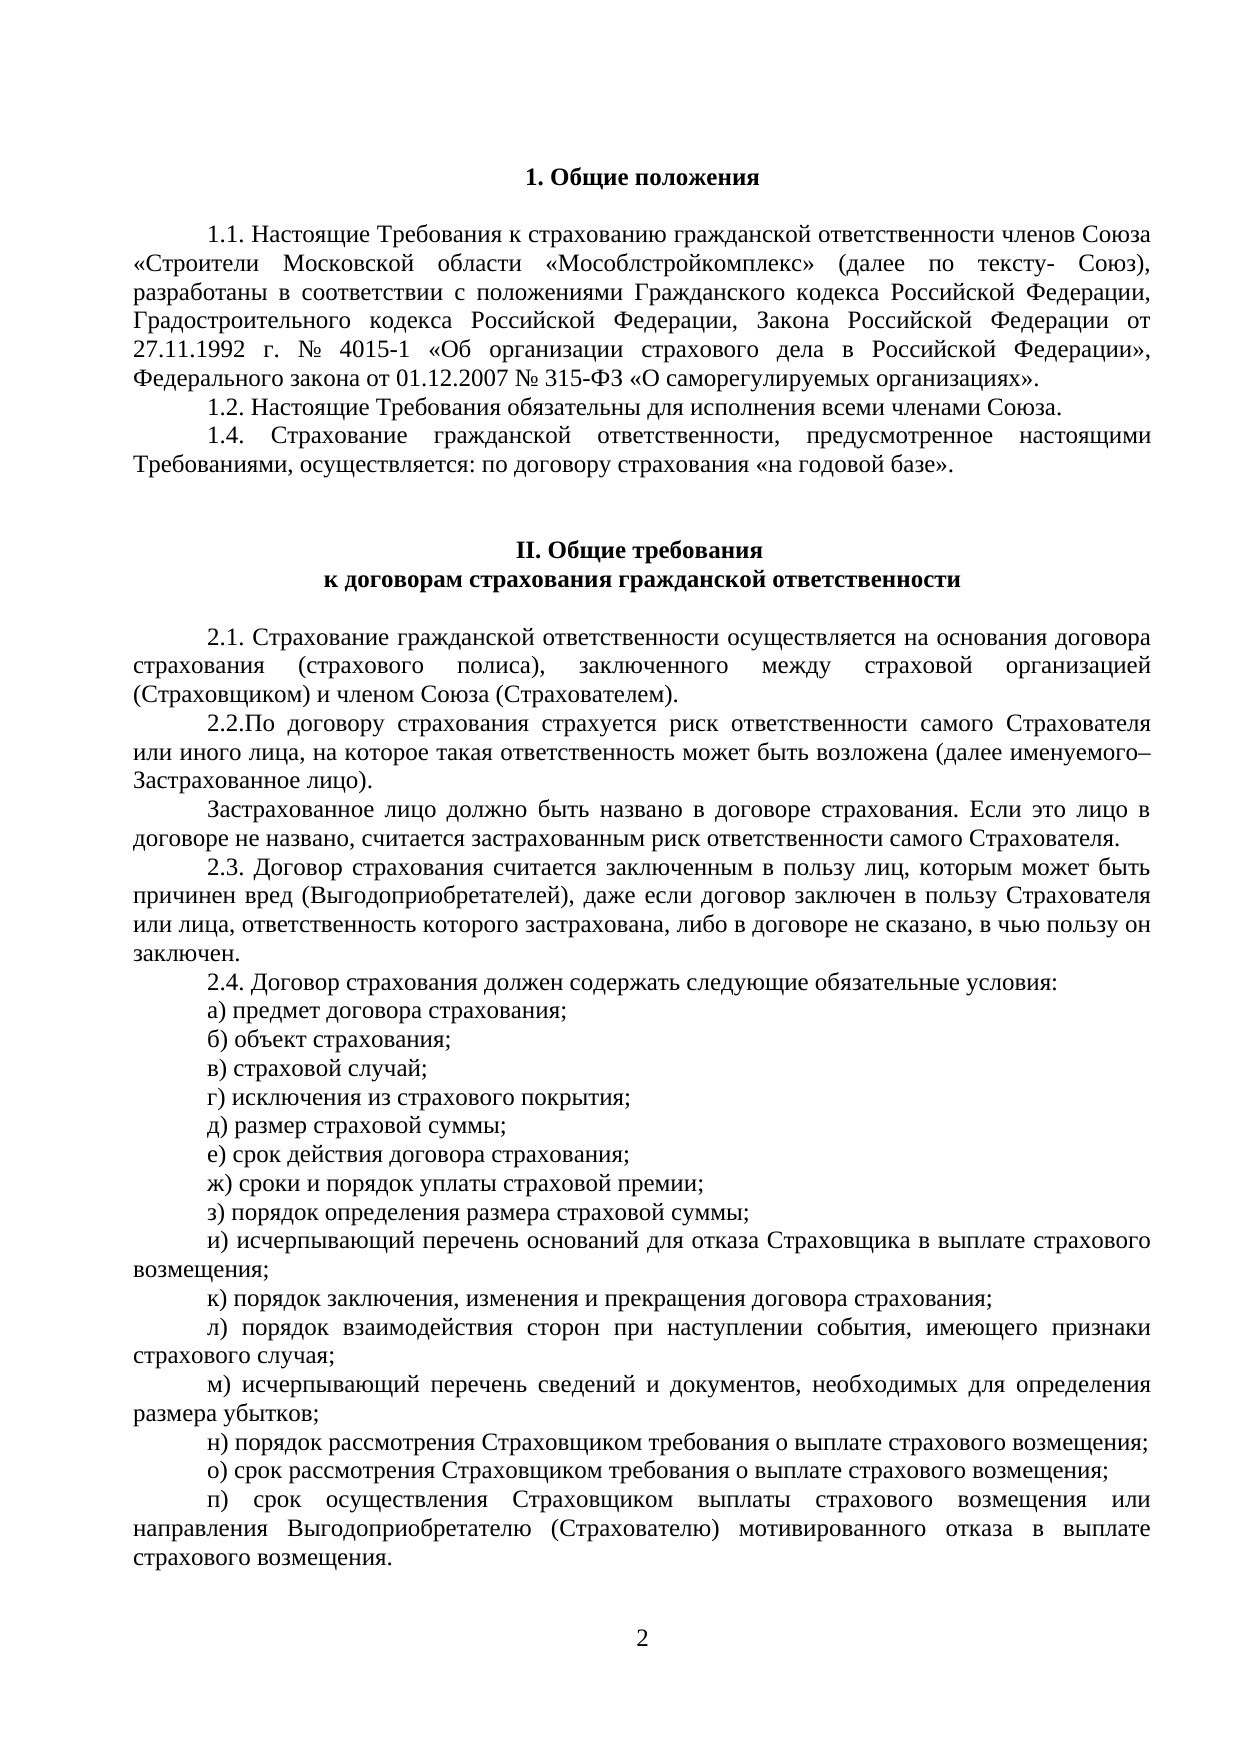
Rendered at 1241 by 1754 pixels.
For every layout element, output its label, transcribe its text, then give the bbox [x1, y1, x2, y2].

text Застрахованное лицо должно быть названо в договоре страхования. Если это лицо в договоре не названо, считается застрахованным риск ответственности самого Страхователя. [133, 794, 1152, 852]
text е) срок действия договора страхования; [133, 1139, 1152, 1168]
text а) предмет договора страхования; [133, 995, 1152, 1024]
text н) порядок рассмотрения Страховщиком требования о выплате страхового возмещения; [133, 1427, 1152, 1455]
text ж) сроки и порядок уплаты страховой премии; [133, 1168, 1152, 1197]
text о) срок рассмотрения Страховщиком требования о выплате страхового возмещения; [133, 1455, 1152, 1484]
text г) исключения из страхового покрытия; [133, 1082, 1152, 1110]
text з) порядок определения размера страховой суммы; [133, 1197, 1152, 1225]
text 2.4. Договор страхования должен содержать следующие обязательные условия: [133, 967, 1152, 995]
text II. Общие требования к договорам страхования гражданской ответственности [133, 535, 1152, 593]
text п) срок осуществления Страховщиком выплаты страхового возмещения или направления Выгодоприобретателю (Страхователю) мотивированного отказа в выплате страхового возмещения. [133, 1484, 1152, 1570]
text м) исчерпывающий перечень сведений и документов, необходимых для определения размера убытков; [133, 1369, 1152, 1427]
text в) страховой случай; [133, 1053, 1152, 1082]
text л) порядок взаимодействия сторон при наступлении события, имеющего признаки страхового случая; [133, 1312, 1152, 1369]
text 1.2. Настоящие Требования обязательны для исполнения всеми членами Союза. [133, 392, 1152, 420]
text д) размер страховой суммы; [133, 1110, 1152, 1139]
text 2.2.По договору страхования страхуется риск ответственности самого Страхователя или иного лица, на которое такая ответственность может быть возложена (далее именуемого– Застрахованное лицо). [133, 708, 1152, 794]
text 2.1. Страхование гражданской ответственности осуществляется на основания договора страхования (страхового полиса), заключенного между страховой организацией (Страховщиком) и членом Союза (Страхователем). [133, 622, 1152, 708]
text 1. Общие положения [133, 162, 1152, 190]
text б) объект страхования; [133, 1024, 1152, 1053]
text и) исчерпывающий перечень оснований для отказа Страховщика в выплате страхового возмещения; [133, 1225, 1152, 1283]
text 1.1. Настоящие Требования к страхованию гражданской ответственности членов Союза «Строители Московской области «Мособлстройкомплекс» (далее по тексту- Союз), разработаны в соответствии с положениями Гражданского кодекса Российской Федерации, Градостроительного кодекса Российской Федерации, Закона Российской Федерации от 27.11.1992 г. № 4015-1 «Об организации страхового дела в Российской Федерации», Федерального закона от 01.12.2007 № 315-ФЗ «О саморегулируемых организациях». [133, 219, 1152, 392]
text к) порядок заключения, изменения и прекращения договора страхования; [133, 1283, 1152, 1312]
text 1.4. Страхование гражданской ответственности, предусмотренное настоящими Требованиями, осуществляется: по договору страхования «на годовой базе». [133, 420, 1152, 478]
text 2.3. Договор страхования считается заключенным в пользу лиц, которым может быть причинен вред (Выгодоприобретателей), даже если договор заключен в пользу Страхователя или лица, ответственность которого застрахована, либо в договоре не сказано, в чью пользу он заключен. [133, 852, 1152, 967]
